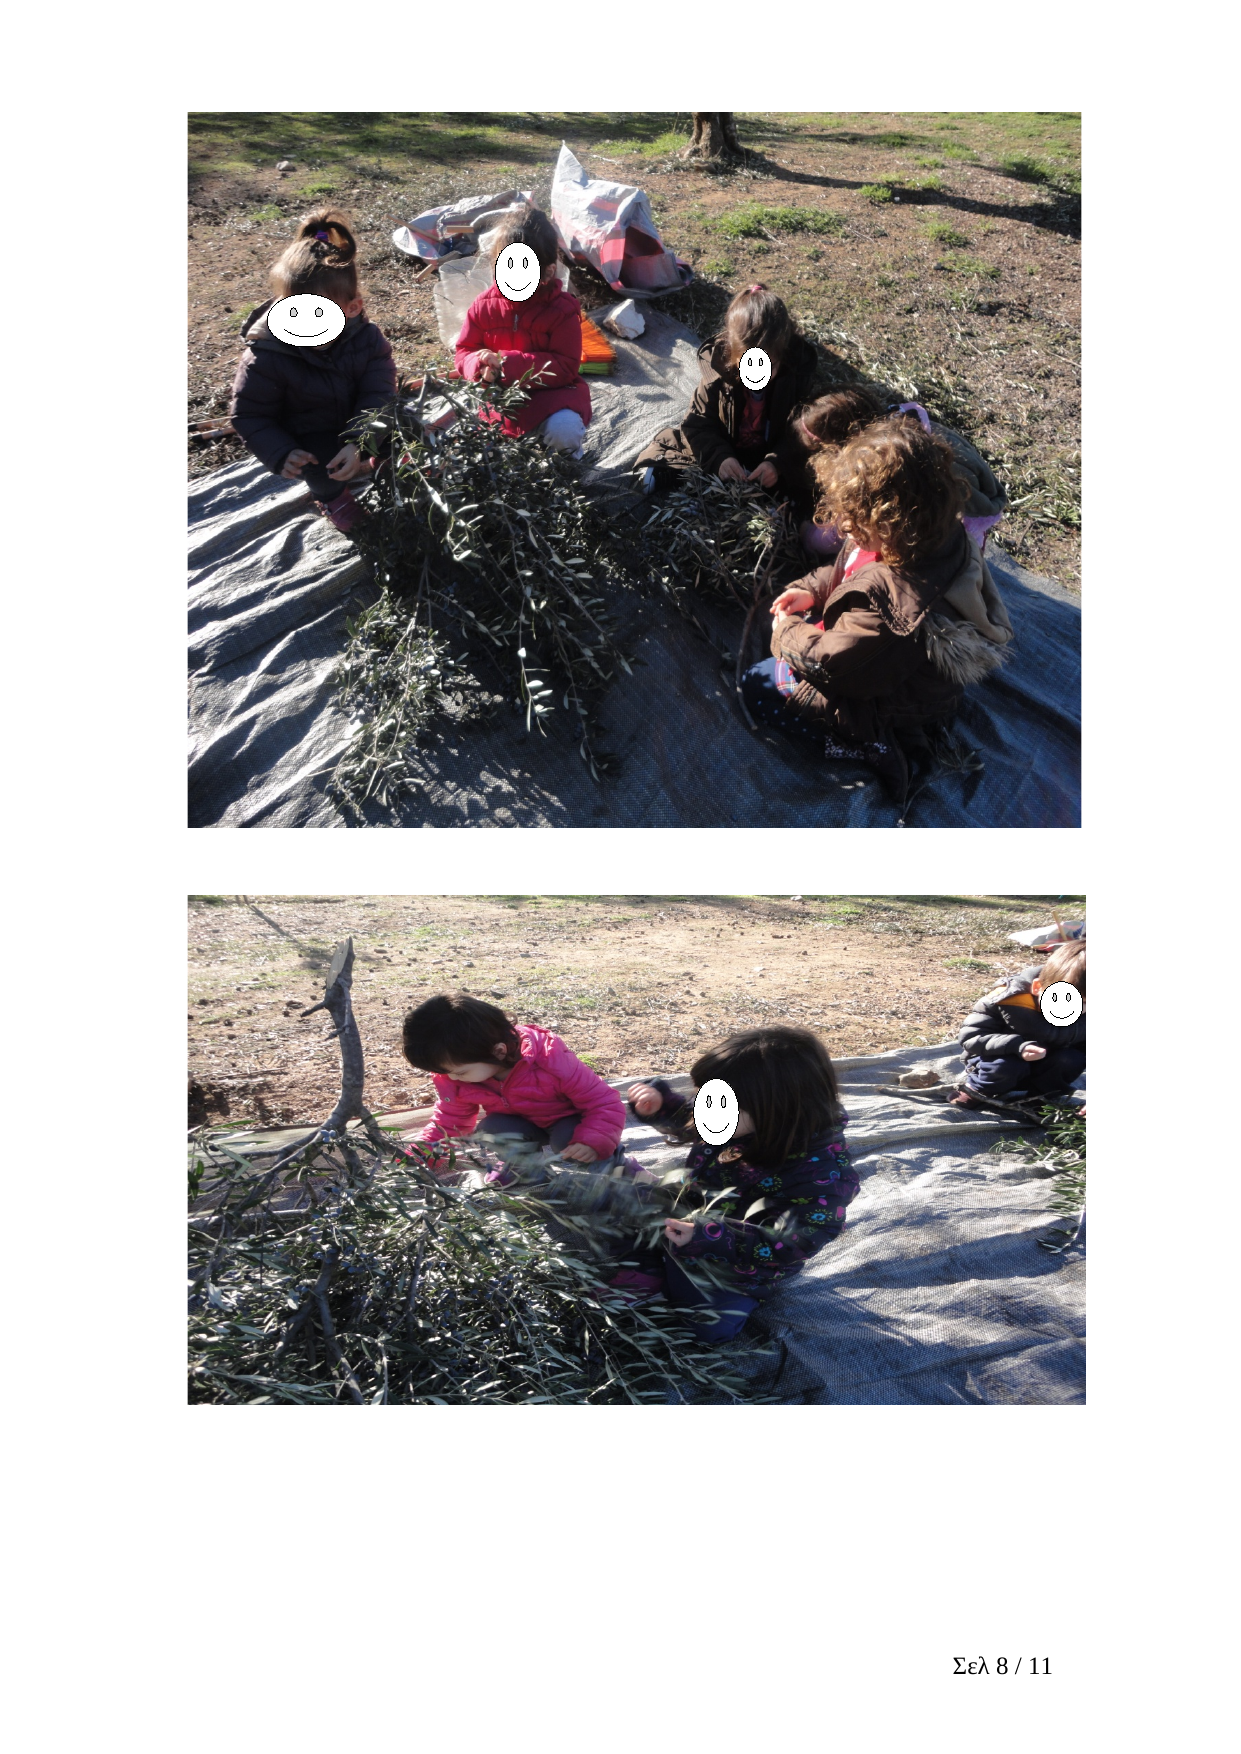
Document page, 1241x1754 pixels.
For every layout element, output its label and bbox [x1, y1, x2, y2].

picture [187, 895, 1086, 1405]
picture [187, 112, 1082, 828]
